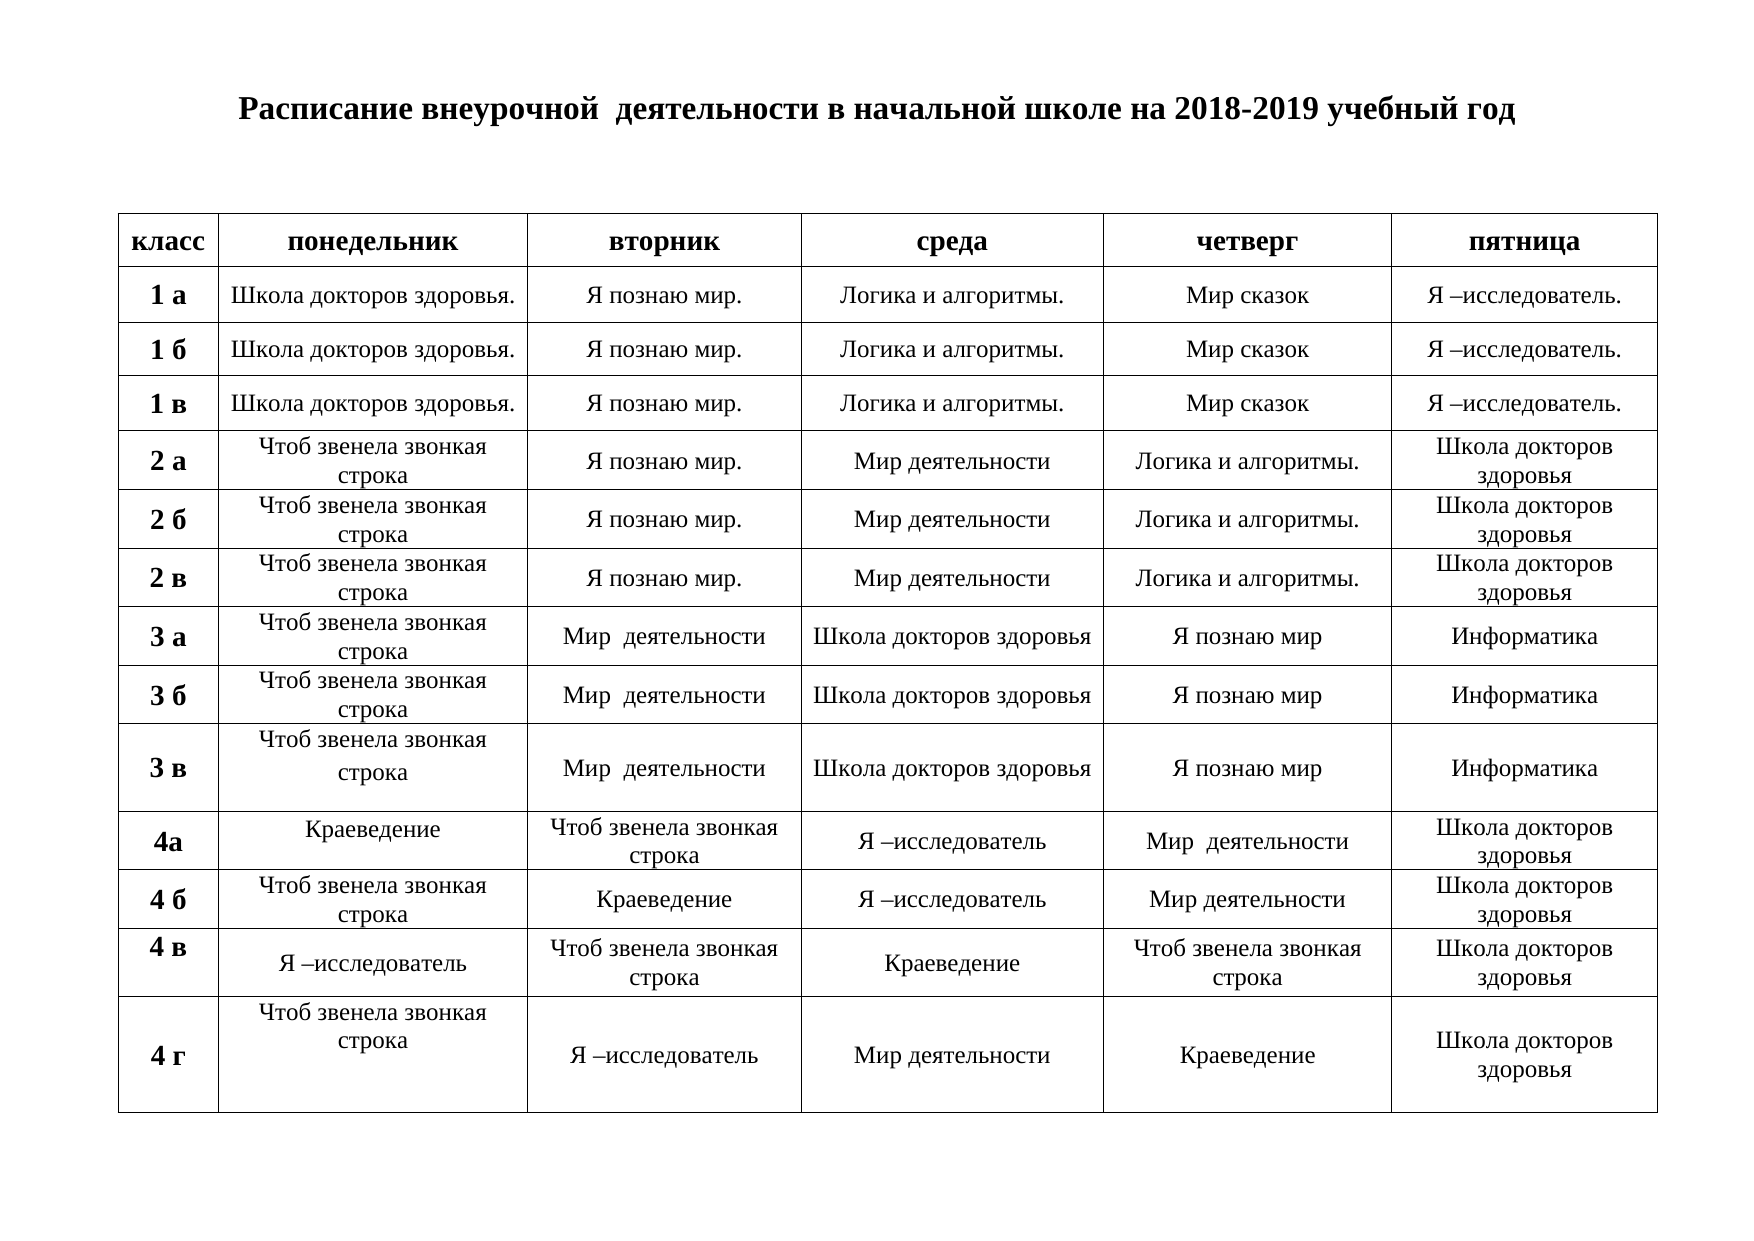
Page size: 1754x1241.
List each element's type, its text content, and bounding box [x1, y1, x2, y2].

table_cell 2 в [119, 549, 218, 606]
table_cell Я познаю мир [1104, 666, 1391, 723]
table_cell Школа докторов здоровья [1392, 812, 1657, 869]
table_cell 1 а [119, 267, 218, 322]
table_cell Логика и алгоритмы. [802, 267, 1103, 322]
table_header четверг [1104, 214, 1391, 266]
table_cell Я –исследователь. [1392, 376, 1657, 430]
table_cell Информатика [1392, 666, 1657, 723]
table_cell Школа докторов здоровья. [219, 267, 527, 322]
table_cell Я познаю мир [1104, 607, 1391, 664]
table_cell Школа докторов здоровья. [219, 323, 527, 374]
table_cell Чтоб звенела звонкая строка [219, 997, 527, 1112]
table_cell 4 г [119, 997, 218, 1112]
table_cell Мир деятельности [802, 549, 1103, 606]
table_cell Мир деятельности [1104, 870, 1391, 928]
table_cell Школа докторов здоровья [1392, 997, 1657, 1112]
table_cell Мир деятельности [528, 607, 801, 664]
table_cell Чтоб звенела звонкая строка [1104, 929, 1391, 996]
table_cell Чтоб звенела звонкая строка [219, 724, 527, 811]
table_cell Мир деятельности [528, 666, 801, 723]
table_header вторник [528, 214, 801, 266]
table_cell Я познаю мир. [528, 549, 801, 606]
table_cell Краеведение [528, 870, 801, 928]
table_cell Чтоб звенела звонкая строка [528, 929, 801, 996]
table_cell Школа докторов здоровья [802, 607, 1103, 664]
table_cell Я –исследователь. [1392, 267, 1657, 322]
table_cell 4 в [119, 929, 218, 996]
table_cell Я познаю мир. [528, 376, 801, 430]
table_cell Школа докторов здоровья [1392, 549, 1657, 606]
table_cell Я –исследователь [219, 929, 527, 996]
table_cell Чтоб звенела звонкая строка [219, 870, 527, 928]
table_cell Я познаю мир. [528, 267, 801, 322]
table_cell Краеведение [802, 929, 1103, 996]
text Расписание внеурочной деятельности в начальной школе на 2018-2019 учебный год [118, 89, 1636, 127]
table_cell Я познаю мир. [528, 431, 801, 489]
table_cell Я –исследователь [528, 997, 801, 1112]
table_cell Чтоб звенела звонкая строка [219, 607, 527, 664]
table_cell Школа докторов здоровья [1392, 490, 1657, 547]
table_cell Логика и алгоритмы. [802, 323, 1103, 374]
table_cell Информатика [1392, 607, 1657, 664]
table_cell Чтоб звенела звонкая строка [219, 490, 527, 547]
table_cell Школа докторов здоровья. [219, 376, 527, 430]
table_cell Логика и алгоритмы. [1104, 490, 1391, 547]
table_cell 3 в [119, 724, 218, 811]
table_header класс [119, 214, 218, 266]
table_cell 4 б [119, 870, 218, 928]
table_cell 1 б [119, 323, 218, 374]
table_cell 3 а [119, 607, 218, 664]
table_cell 4а [119, 812, 218, 869]
table_header среда [802, 214, 1103, 266]
table_cell Информатика [1392, 724, 1657, 811]
table_cell Мир деятельности [802, 431, 1103, 489]
table_cell Я познаю мир [1104, 724, 1391, 811]
table_cell Я –исследователь [802, 870, 1103, 928]
table_cell Краеведение [1104, 997, 1391, 1112]
table_cell Мир деятельности [802, 490, 1103, 547]
table_cell Чтоб звенела звонкая строка [219, 666, 527, 723]
table_cell Мир деятельности [1104, 812, 1391, 869]
table_cell Мир сказок [1104, 323, 1391, 374]
table_header пятница [1392, 214, 1657, 266]
table_cell Мир сказок [1104, 267, 1391, 322]
table_cell Логика и алгоритмы. [1104, 549, 1391, 606]
table_cell Мир деятельности [802, 997, 1103, 1112]
table_cell Школа докторов здоровья [1392, 929, 1657, 996]
table_cell Школа докторов здоровья [802, 724, 1103, 811]
table_cell Логика и алгоритмы. [1104, 431, 1391, 489]
table_cell Я познаю мир. [528, 323, 801, 374]
table_header понедельник [219, 214, 527, 266]
table_cell 2 б [119, 490, 218, 547]
table_cell Чтоб звенела звонкая строка [528, 812, 801, 869]
table_cell Чтоб звенела звонкая строка [219, 431, 527, 489]
table_cell Школа докторов здоровья [1392, 870, 1657, 928]
table_cell Я –исследователь. [1392, 323, 1657, 374]
table_cell Школа докторов здоровья [1392, 431, 1657, 489]
table_cell Чтоб звенела звонкая строка [219, 549, 527, 606]
table_cell Логика и алгоритмы. [802, 376, 1103, 430]
table_cell Школа докторов здоровья [802, 666, 1103, 723]
table_cell Мир деятельности [528, 724, 801, 811]
table_cell 3 б [119, 666, 218, 723]
table_cell Мир сказок [1104, 376, 1391, 430]
table_cell Краеведение [219, 812, 527, 869]
table_cell 1 в [119, 376, 218, 430]
table_cell Я познаю мир. [528, 490, 801, 547]
table_cell Я –исследователь [802, 812, 1103, 869]
table_cell 2 а [119, 431, 218, 489]
